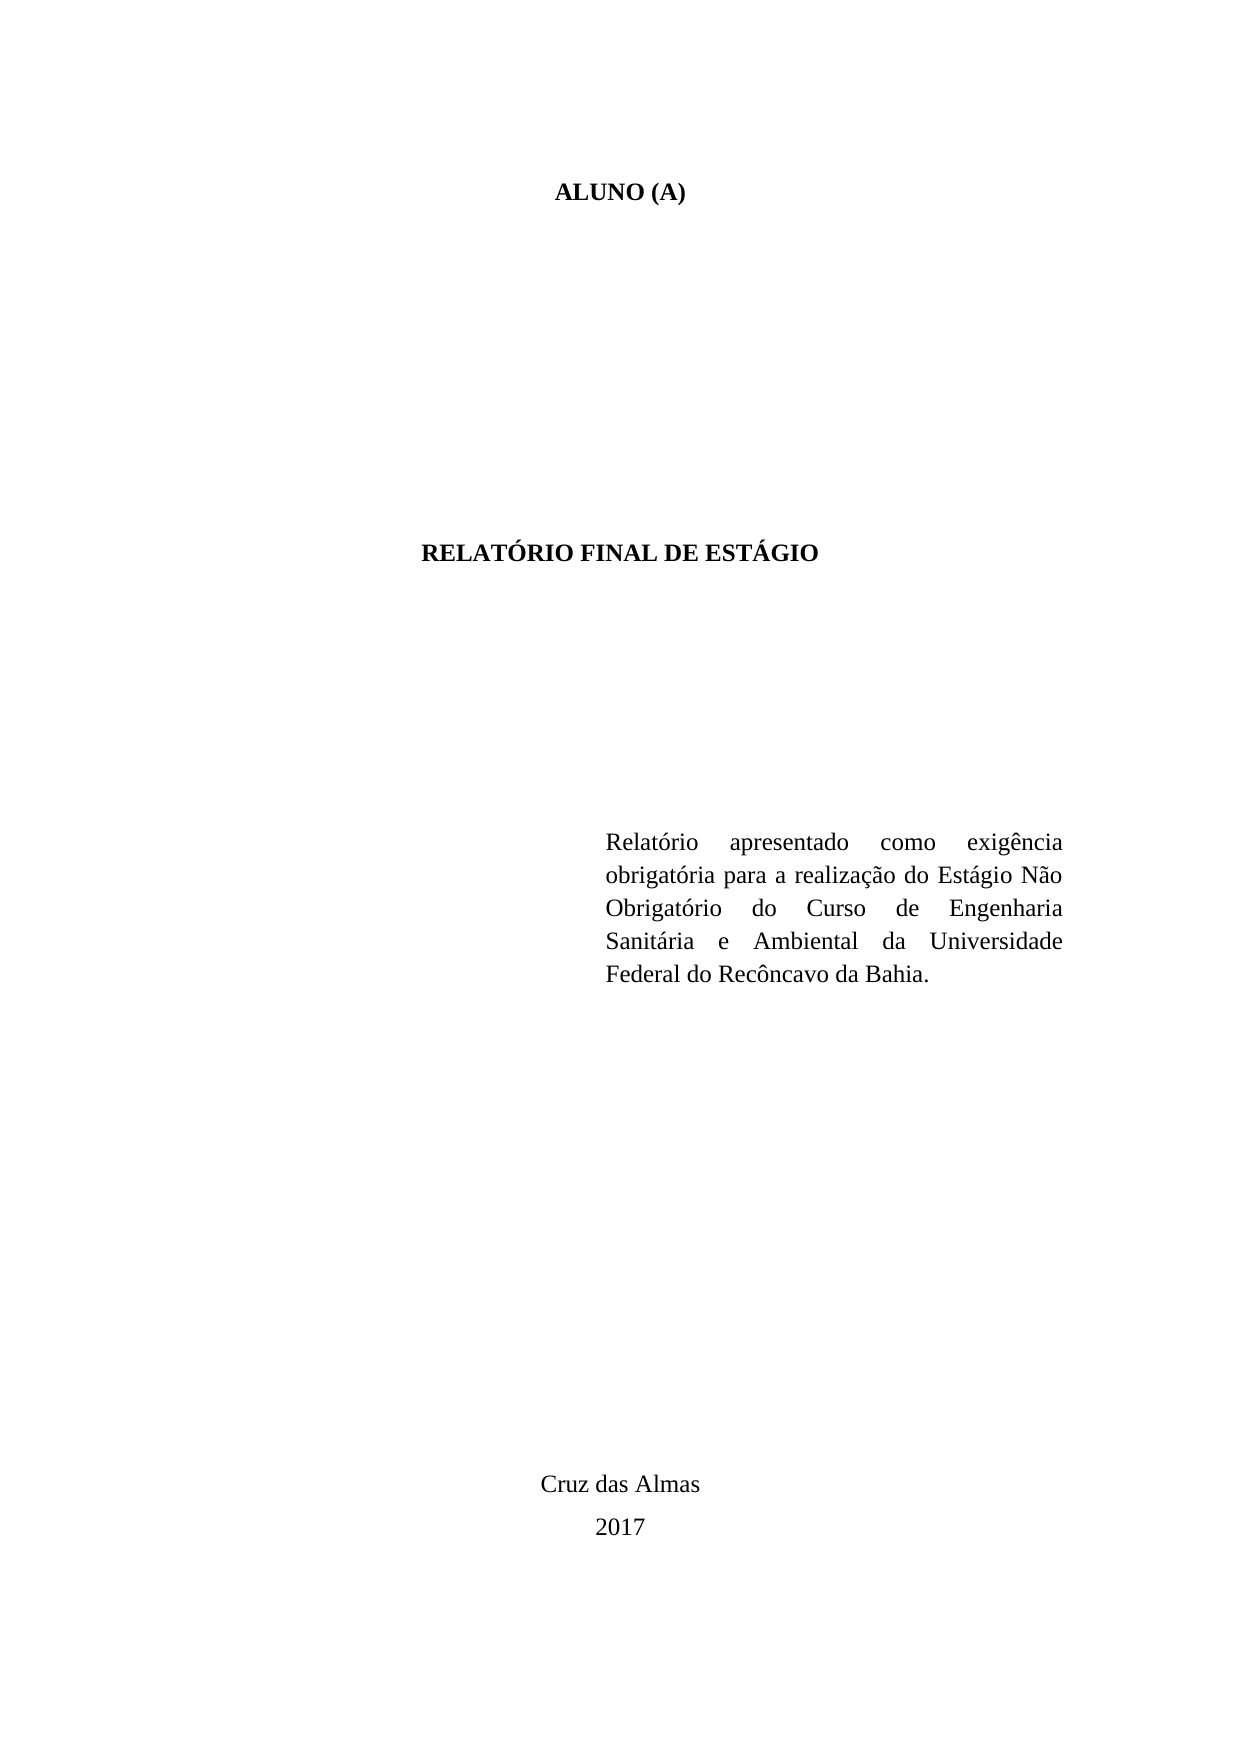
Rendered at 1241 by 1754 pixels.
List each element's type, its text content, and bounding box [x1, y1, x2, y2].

text ALUNO (A) [177, 177, 1063, 206]
text Cruz das Almas [177, 1469, 1063, 1498]
text 2017 [177, 1512, 1063, 1541]
text RELATÓRIO FINAL DE ESTÁGIO [177, 538, 1063, 567]
text Relatório apresentado como exigência obrigatória para a realização do Estágio Não Obrigatório do Curso de Engenharia Sanitária e Ambiental da Universidade Federal do Recôncavo da Bahia. [605, 827, 1063, 988]
